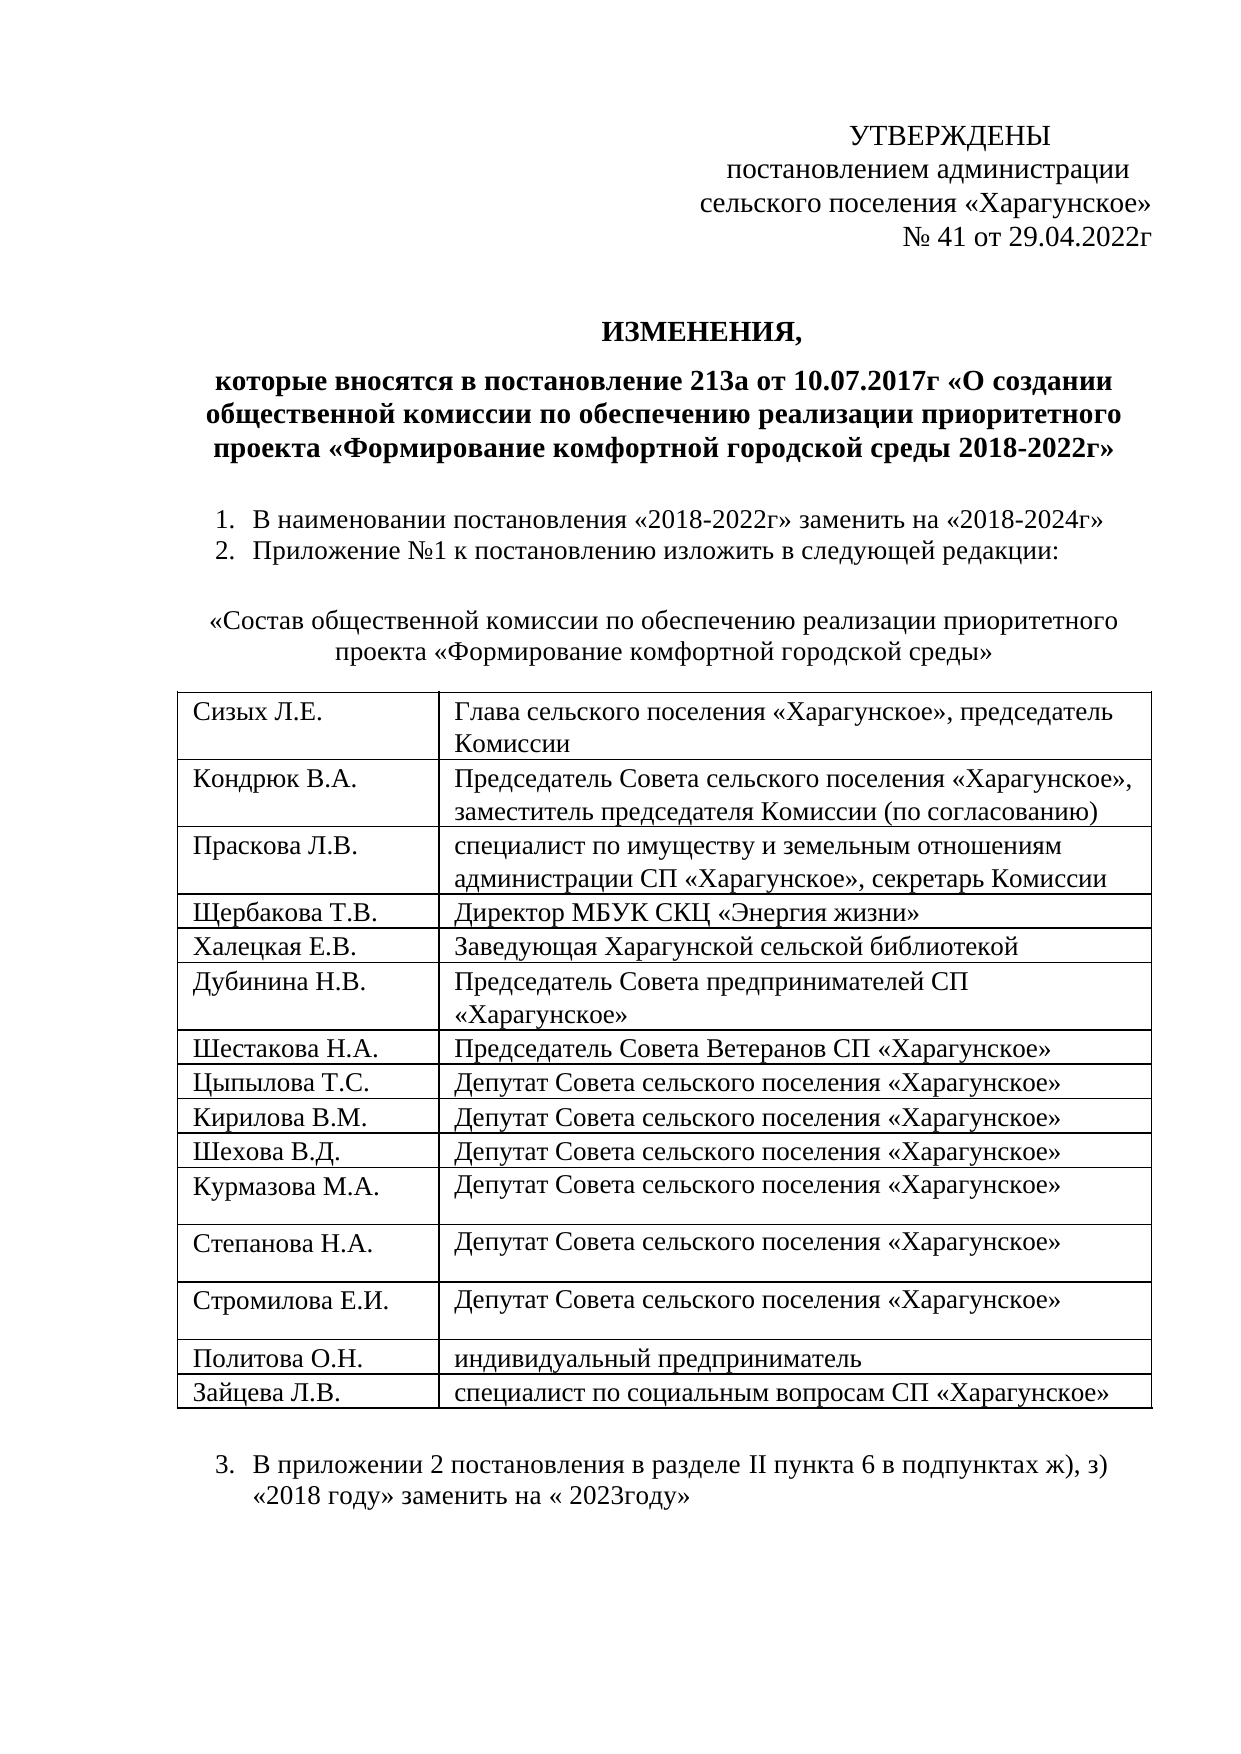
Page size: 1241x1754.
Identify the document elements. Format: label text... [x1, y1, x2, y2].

table_cell Кондрюк В.А. [178, 760, 438, 826]
list В наименовании постановления «2018-2022г» заменить на «2018-2024г» [215, 503, 1152, 534]
text ИЗМЕНЕНИЯ, [177, 314, 1152, 347]
text № 41 от 29.04.2022г [177, 219, 1152, 252]
table_cell Шехова В.Д. [178, 1134, 438, 1166]
table_cell Сизых Л.Е. [178, 693, 438, 758]
table_cell Стромилова Е.И. [178, 1283, 438, 1338]
table_cell Председатель Совета Ветеранов СП «Харагунское» [440, 1031, 1151, 1063]
table_cell Депутат Совета сельского поселения «Харагунское» [440, 1134, 1151, 1166]
table_cell Директор МБУК СКЦ «Энергия жизни» [440, 895, 1151, 927]
table_cell Праскова Л.В. [178, 827, 438, 893]
table_cell Председатель Совета предпринимателей СП «Харагунское» [440, 963, 1151, 1029]
table_cell Депутат Совета сельского поселения «Харагунское» [440, 1225, 1151, 1281]
table_cell Депутат Совета сельского поселения «Харагунское» [440, 1283, 1151, 1338]
table_cell Щербакова Т.В. [178, 895, 438, 927]
list Приложение №1 к постановлению изложить в следующей редакции: [215, 534, 1152, 565]
table_cell Заведующая Харагунской сельской библиотекой [440, 929, 1151, 962]
table_cell Курмазова М.А. [178, 1168, 438, 1224]
table_cell Депутат Совета сельского поселения «Харагунское» [440, 1099, 1151, 1132]
text которые вносятся в постановление 213а от 10.07.2017г «О создании общественной комиссии по обеспечению реализации приоритетного проекта «Формирование комфортной городской среды 2018-2022г» [177, 363, 1152, 464]
table_cell специалист по имуществу и земельным отношениям администрации СП «Харагунское», секретарь Комиссии [440, 827, 1151, 893]
table_cell специалист по социальным вопросам СП «Харагунское» [440, 1375, 1151, 1407]
text «Состав общественной комиссии по обеспечению реализации приоритетного проекта «Формирование комфортной городской среды» [177, 604, 1152, 666]
text постановлением администрации [177, 152, 1152, 185]
table_cell Цыпылова Т.С. [178, 1065, 438, 1098]
text УТВЕРЖДЕНЫ [177, 118, 1152, 152]
table_cell индивидуальный предприниматель [440, 1340, 1151, 1373]
table_cell Шестакова Н.А. [178, 1031, 438, 1063]
table_cell Депутат Совета сельского поселения «Харагунское» [440, 1168, 1151, 1224]
table_cell Кирилова В.М. [178, 1099, 438, 1132]
text сельского поселения «Харагунское» [177, 185, 1152, 219]
list В приложении 2 постановления в разделе II пункта 6 в подпунктах ж), з) «2018 году» заменить на « 2023году» [215, 1448, 1152, 1510]
table_cell Халецкая Е.В. [178, 929, 438, 962]
table_cell Политова О.Н. [178, 1340, 438, 1373]
table_cell Председатель Совета сельского поселения «Харагунское», заместитель председателя Комиссии (по согласованию) [440, 760, 1151, 826]
table_cell Степанова Н.А. [178, 1225, 438, 1281]
table_cell Зайцева Л.В. [178, 1375, 438, 1407]
table_cell Глава сельского поселения «Харагунское», председатель Комиссии [440, 693, 1151, 758]
table_cell Депутат Совета сельского поселения «Харагунское» [440, 1065, 1151, 1098]
table_cell Дубинина Н.В. [178, 963, 438, 1029]
